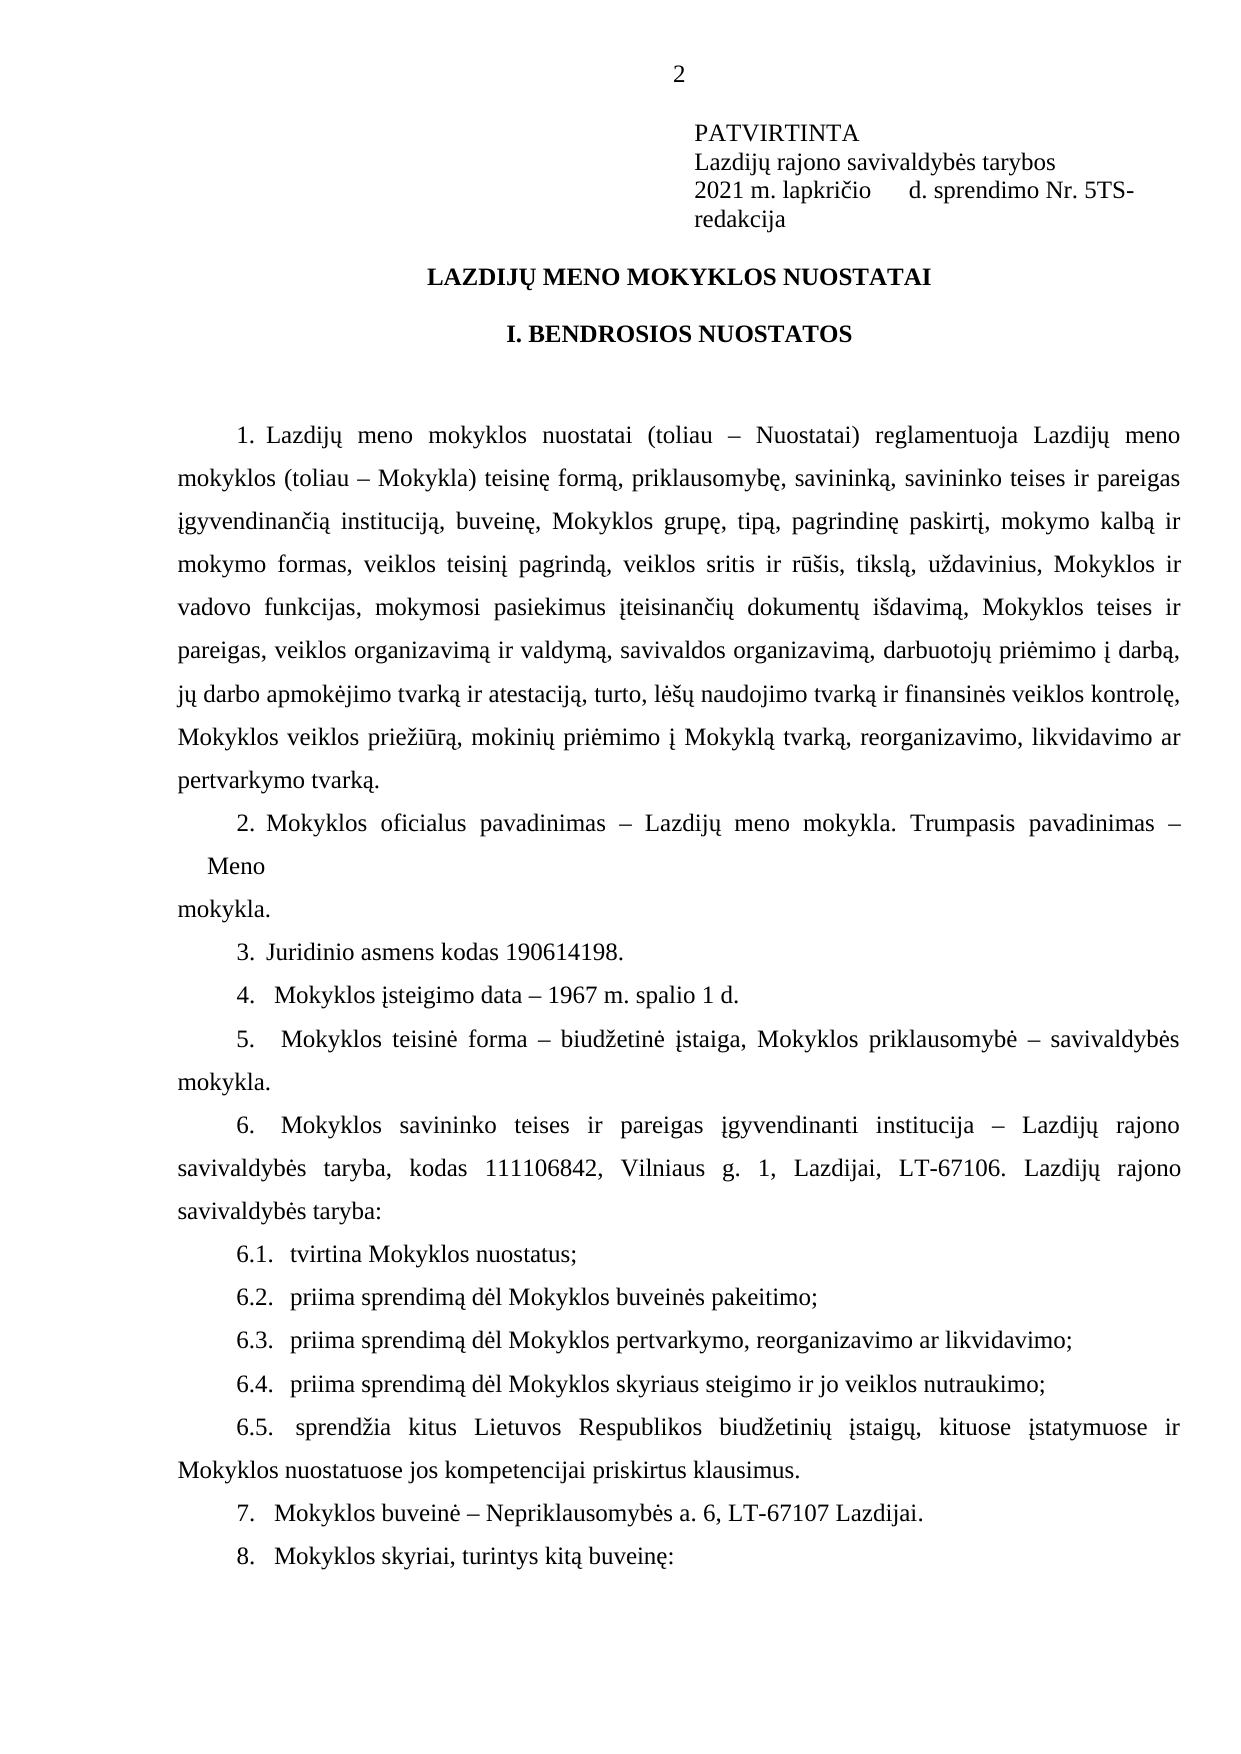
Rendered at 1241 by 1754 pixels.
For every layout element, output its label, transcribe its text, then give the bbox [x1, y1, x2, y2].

text Lazdijų rajono savivaldybės tarybos [559, 147, 1181, 176]
list sprendžia kitus Lietuvos Respublikos biudžetinių įstaigų, kituose įstatymuose ir Mokyklos nuostatuose jos kompetencijai priskirtus klausimus. [177, 1412, 1181, 1484]
list priima sprendimą dėl Mokyklos buveinės pakeitimo; [236, 1282, 1181, 1311]
text LAZDIJŲ MENO MOKYKLOS NUOSTATAI [177, 262, 1181, 291]
list Mokyklos oficialus pavadinimas – Lazdijų meno mokykla. Trumpasis pavadinimas – Meno [207, 808, 1181, 880]
text redakcija [559, 204, 1181, 233]
list Juridinio asmens kodas 190614198. [236, 937, 1181, 966]
list Mokyklos savininko teises ir pareigas įgyvendinanti institucija – Lazdijų rajono savivaldybės taryba, kodas 111106842, Vilniaus g. 1, Lazdijai, LT-67106. Lazdijų rajono savivaldybės taryba: [177, 1110, 1181, 1225]
list Mokyklos įsteigimo data – 1967 m. spalio 1 d. [236, 981, 1181, 1009]
list Mokyklos buveinė – Nepriklausomybės a. 6, LT-67107 Lazdijai. [236, 1498, 1181, 1527]
text 2021 m. lapkričio d. sprendimo Nr. 5TS- [559, 176, 1181, 204]
list Lazdijų meno mokyklos nuostatai (toliau – Nuostatai) reglamentuoja Lazdijų meno mokyklos (toliau – Mokykla) teisinę formą, priklausomybę, savininką, savininko teises ir pareigas įgyvendinančią instituciją, buveinę, Mokyklos grupę, tipą, pagrindinę paskirtį, mokymo kalbą ir mokymo formas, veiklos teisinį pagrindą, veiklos sritis ir rūšis, tikslą, uždavinius, Mokyklos ir vadovo funkcijas, mokymosi pasiekimus įteisinančių dokumentų išdavimą, Mokyklos teises ir pareigas, veiklos organizavimą ir valdymą, savivaldos organizavimą, darbuotojų priėmimo į darbą, jų darbo apmokėjimo tvarką ir atestaciją, turto, lėšų naudojimo tvarką ir finansinės veiklos kontrolę, Mokyklos veiklos priežiūrą, mokinių priėmimo į Mokyklą tvarką, reorganizavimo, likvidavimo ar pertvarkymo tvarką. [177, 420, 1181, 794]
list priima sprendimą dėl Mokyklos pertvarkymo, reorganizavimo ar likvidavimo; [236, 1326, 1181, 1354]
text PATVIRTINTA [177, 118, 1181, 147]
text I. BENDROSIOS NUOSTATOS [177, 319, 1181, 348]
list priima sprendimą dėl Mokyklos skyriaus steigimo ir jo veiklos nutraukimo; [236, 1369, 1181, 1397]
list Mokyklos teisinė forma – biudžetinė įstaiga, Mokyklos priklausomybė – savivaldybės mokykla. [177, 1024, 1181, 1096]
list Mokyklos skyriai, turintys kitą buveinę: [236, 1541, 1181, 1570]
text mokykla. [177, 894, 1181, 923]
list tvirtina Mokyklos nuostatus; [236, 1239, 1181, 1268]
